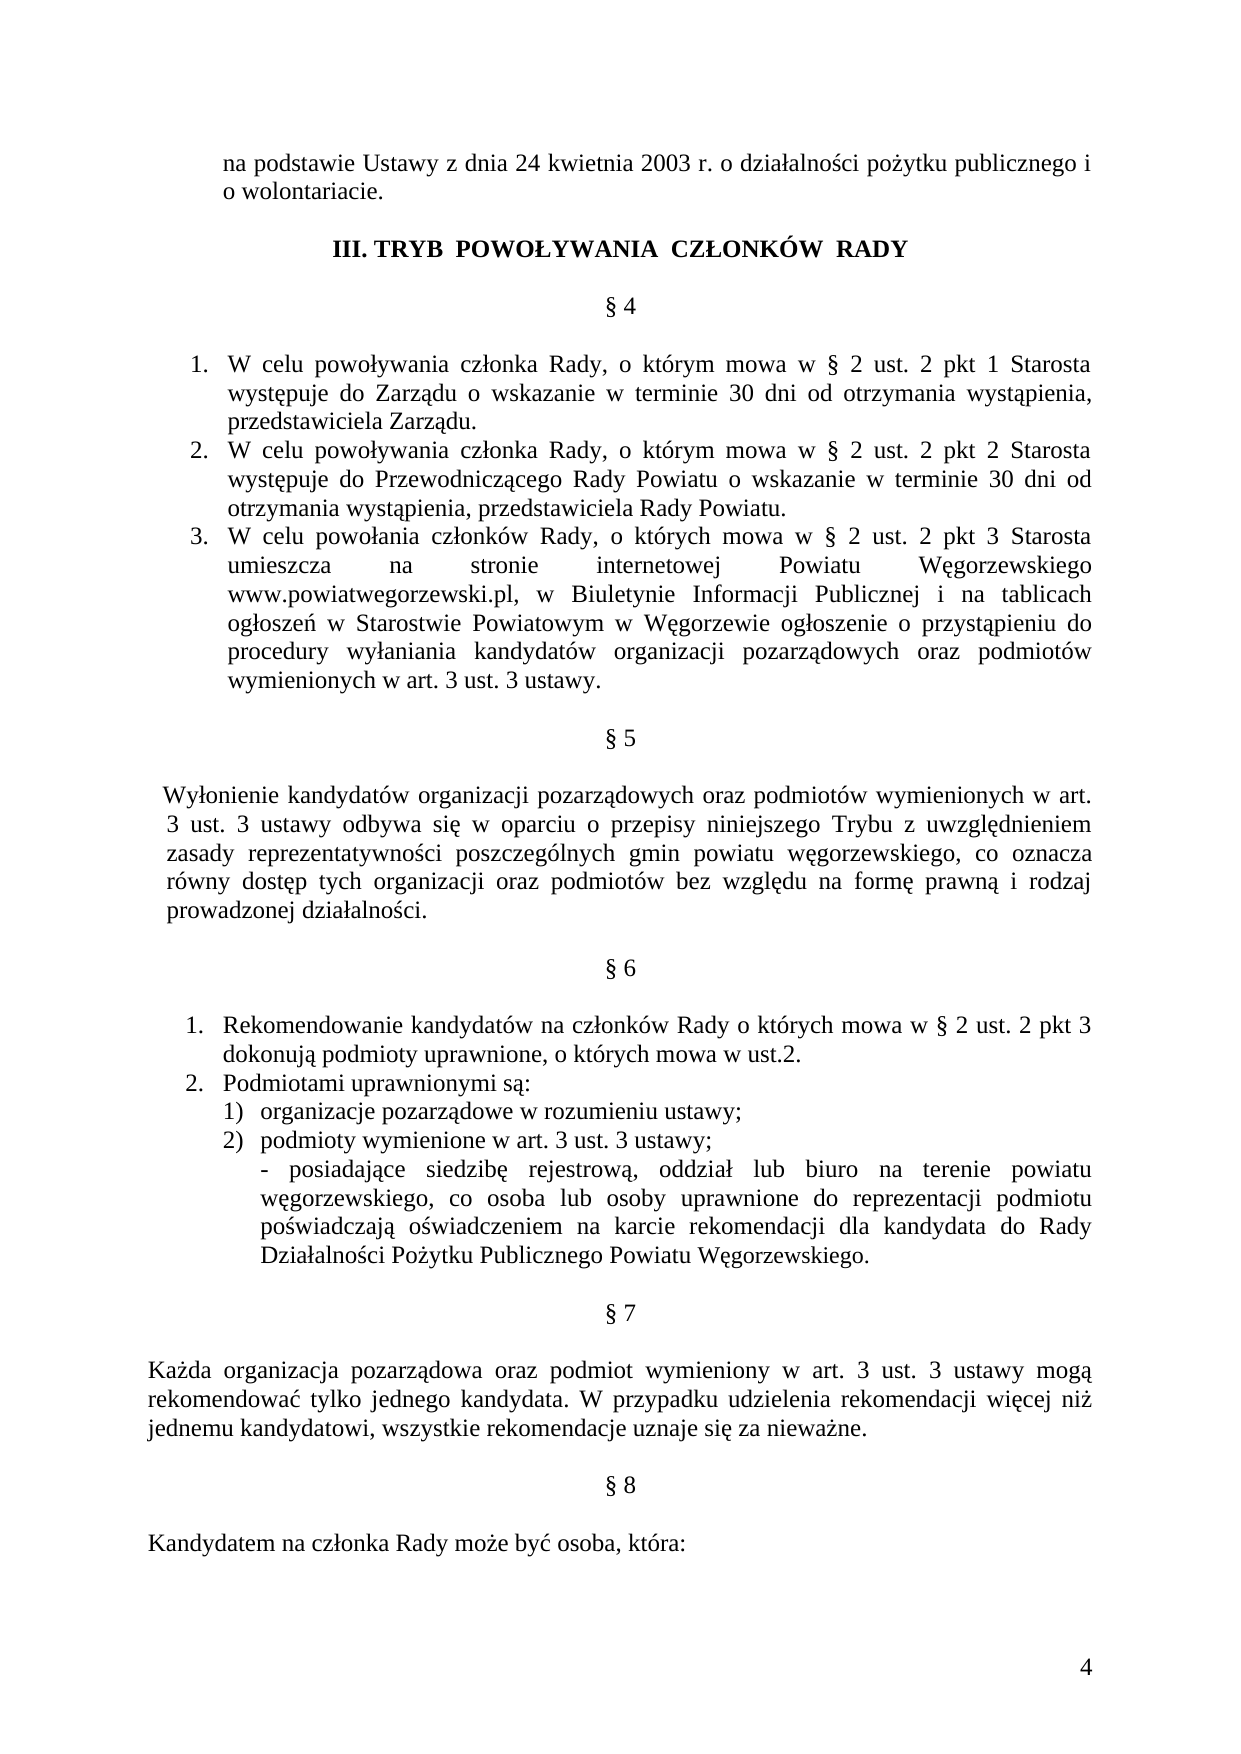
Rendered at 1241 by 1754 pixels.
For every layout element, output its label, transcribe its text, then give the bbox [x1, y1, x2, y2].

text § 7 [148, 1298, 1093, 1326]
list podmioty wymienione w art. 3 ust. 3 ustawy; [223, 1125, 1093, 1154]
text III. TRYB POWOŁYWANIA CZŁONKÓW RADY [148, 234, 1093, 263]
list Podmiotami uprawnionymi są: [185, 1068, 1093, 1096]
text - posiadające siedzibę rejestrową, oddział lub biuro na terenie powiatu węgorzewskiego, co osoba lub osoby uprawnione do reprezentacji podmiotu poświadczają oświadczeniem na karcie rekomendacji dla kandydata do Rady Działalności Pożytku Publicznego Powiatu Węgorzewskiego. [260, 1154, 1093, 1269]
list W celu powoływania członka Rady, o którym mowa w § 2 ust. 2 pkt 1 Starosta występuje do Zarządu o wskazanie w terminie 30 dni od otrzymania wystąpienia, przedstawiciela Zarządu. [190, 349, 1093, 435]
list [185, 148, 1093, 205]
text Każda organizacja pozarządowa oraz podmiot wymieniony w art. 3 ust. 3 ustawy mogą rekomendować tylko jednego kandydata. W przypadku udzielenia rekomendacji więcej niż jednemu kandydatowi, wszystkie rekomendacje uznaje się za nieważne. [148, 1355, 1093, 1441]
list Rekomendowanie kandydatów na członków Rady o których mowa w § 2 ust. 2 pkt 3 dokonują podmioty uprawnione, o których mowa w ust.2. [185, 1010, 1093, 1068]
text Wyłonienie kandydatów organizacji pozarządowych oraz podmiotów wymienionych w art. 3 ust. 3 ustawy odbywa się w oparciu o przepisy niniejszego Trybu z uwzględnieniem zasady reprezentatywności poszczególnych gmin powiatu węgorzewskiego, co oznacza równy dostęp tych organizacji oraz podmiotów bez względu na formę prawną i rodzaj prowadzonej działalności. [162, 780, 1093, 924]
text Kandydatem na członka Rady może być osoba, która: [148, 1528, 1093, 1556]
list W celu powołania członków Rady, o których mowa w § 2 ust. 2 pkt 3 Starosta umieszcza na stronie internetowej Powiatu Węgorzewskiego www.powiatwegorzewski.pl, w Biuletynie Informacji Publicznej i na tablicach ogłoszeń w Starostwie Powiatowym w Węgorzewie ogłoszenie o przystąpieniu do procedury wyłaniania kandydatów organizacji pozarządowych oraz podmiotów wymienionych w art. 3 ust. 3 ustawy. [190, 521, 1093, 694]
list organizacje pozarządowe w rozumieniu ustawy; [223, 1096, 1093, 1125]
text § 8 [148, 1470, 1093, 1499]
text § 6 [148, 953, 1093, 981]
text § 5 [148, 723, 1093, 751]
text § 4 [148, 291, 1093, 320]
list W celu powoływania członka Rady, o którym mowa w § 2 ust. 2 pkt 2 Starosta występuje do Przewodniczącego Rady Powiatu o wskazanie w terminie 30 dni od otrzymania wystąpienia, przedstawiciela Rady Powiatu. [190, 435, 1093, 521]
